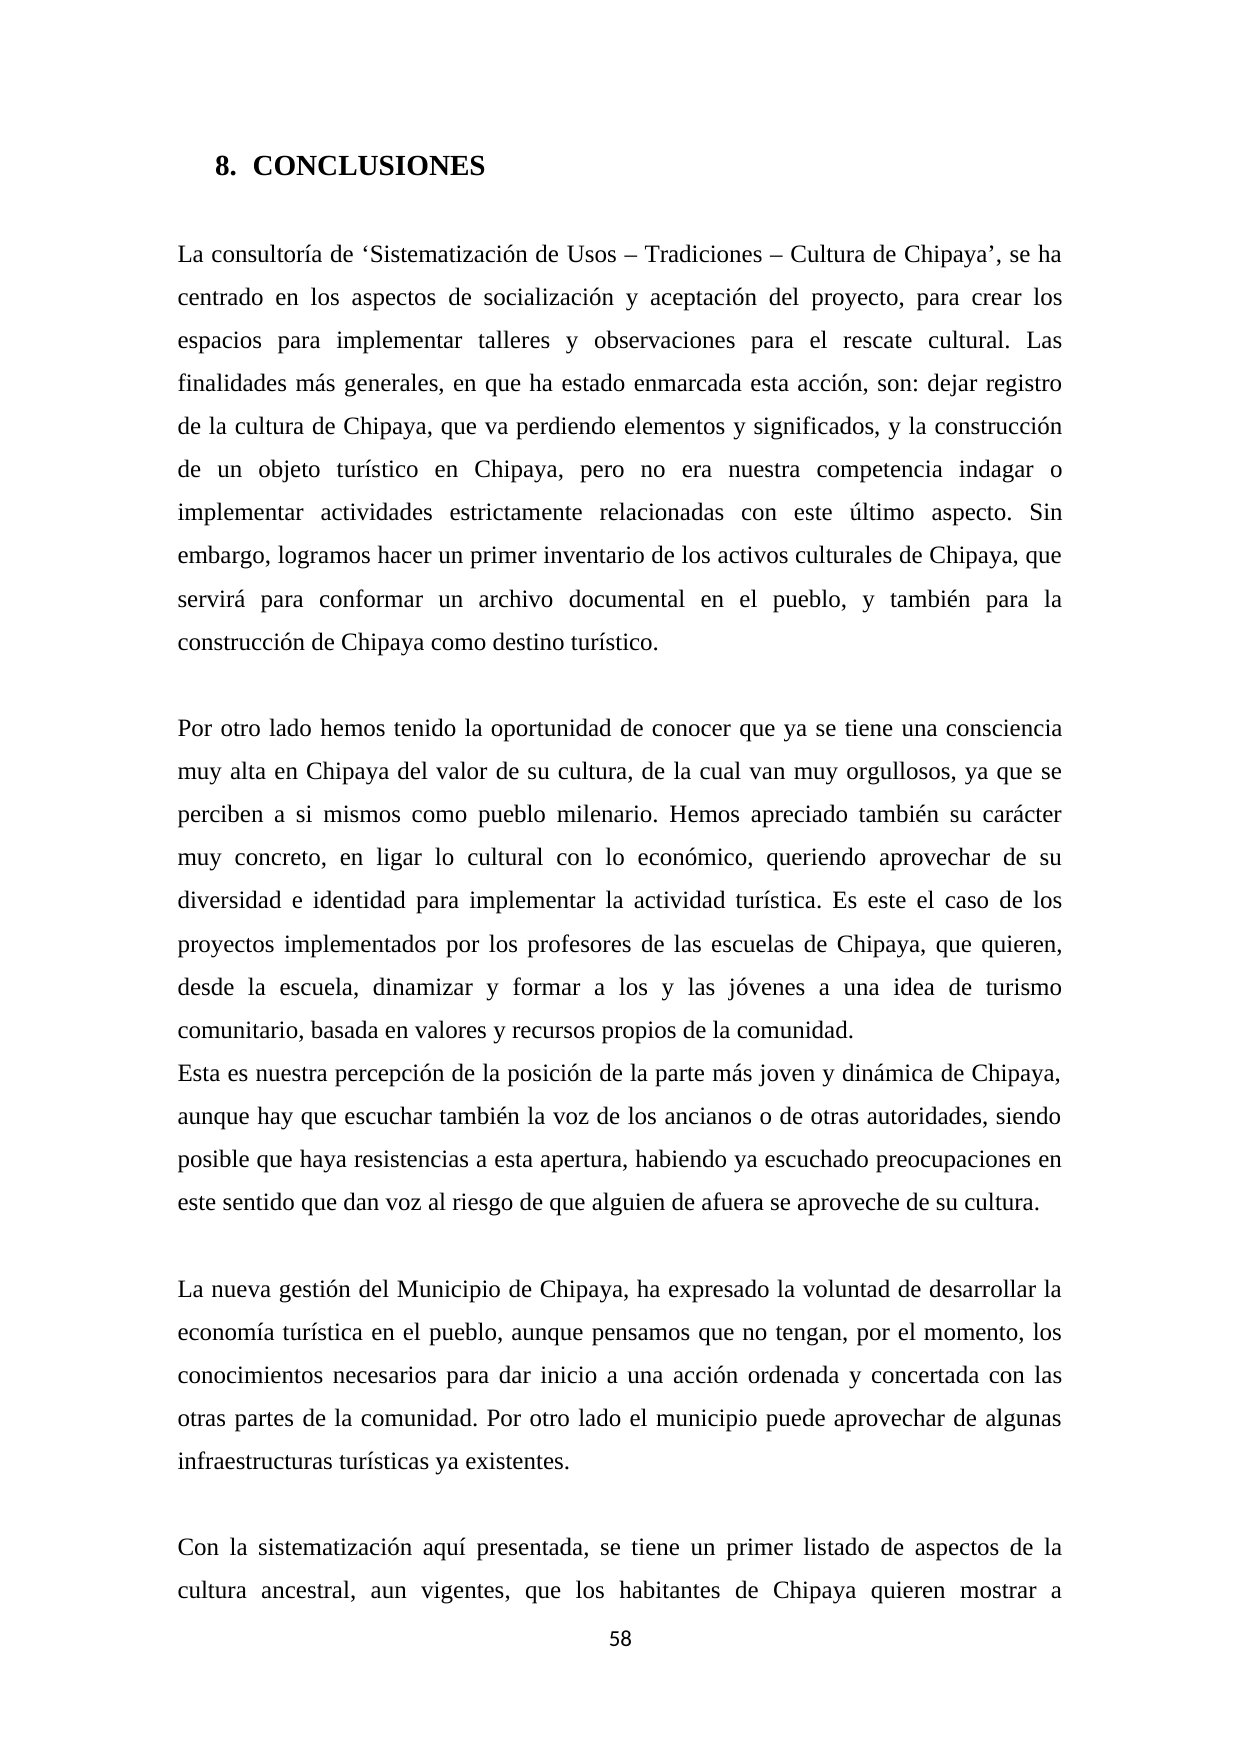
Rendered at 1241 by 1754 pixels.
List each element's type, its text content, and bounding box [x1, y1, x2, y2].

text Por otro lado hemos tenido la oportunidad de conocer que ya se tiene una consciencia muy alta en Chipaya del valor de su cultura, de la cual van muy orgullosos, ya que se perciben a si mismos como pueblo milenario. Hemos apreciado también su carácter muy concreto, en ligar lo cultural con lo económico, queriendo aprovechar de su diversidad e identidad para implementar la actividad turística. Es este el caso de los proyectos implementados por los profesores de las escuelas de Chipaya, que quieren, desde la escuela, dinamizar y formar a los y las jóvenes a una idea de turismo comunitario, basada en valores y recursos propios de la comunidad. [177, 713, 1063, 1044]
list CONCLUSIONES [215, 148, 1063, 181]
text Esta es nuestra percepción de la posición de la parte más joven y dinámica de Chipaya, aunque hay que escuchar también la voz de los ancianos o de otras autoridades, siendo posible que haya resistencias a esta apertura, habiendo ya escuchado preocupaciones en este sentido que dan voz al riesgo de que alguien de afuera se aproveche de su cultura. [177, 1058, 1063, 1216]
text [177, 1532, 1063, 1604]
text La consultoría de ‘Sistematización de Usos – Tradiciones – Cultura de Chipaya’, se ha centrado en los aspectos de socialización y aceptación del proyecto, para crear los espacios para implementar talleres y observaciones para el rescate cultural. Las finalidades más generales, en que ha estado enmarcada esta acción, son: dejar registro de la cultura de Chipaya, que va perdiendo elementos y significados, y la construcción de un objeto turístico en Chipaya, pero no era nuestra competencia indagar o implementar actividades estrictamente relacionadas con este último aspecto. Sin embargo, logramos hacer un primer inventario de los activos culturales de Chipaya, que servirá para conformar un archivo documental en el pueblo, y también para la construcción de Chipaya como destino turístico. [177, 239, 1063, 656]
text La nueva gestión del Municipio de Chipaya, ha expresado la voluntad de desarrollar la economía turística en el pueblo, aunque pensamos que no tengan, por el momento, los conocimientos necesarios para dar inicio a una acción ordenada y concertada con las otras partes de la comunidad. Por otro lado el municipio puede aprovechar de algunas infraestructuras turísticas ya existentes. [177, 1274, 1063, 1475]
